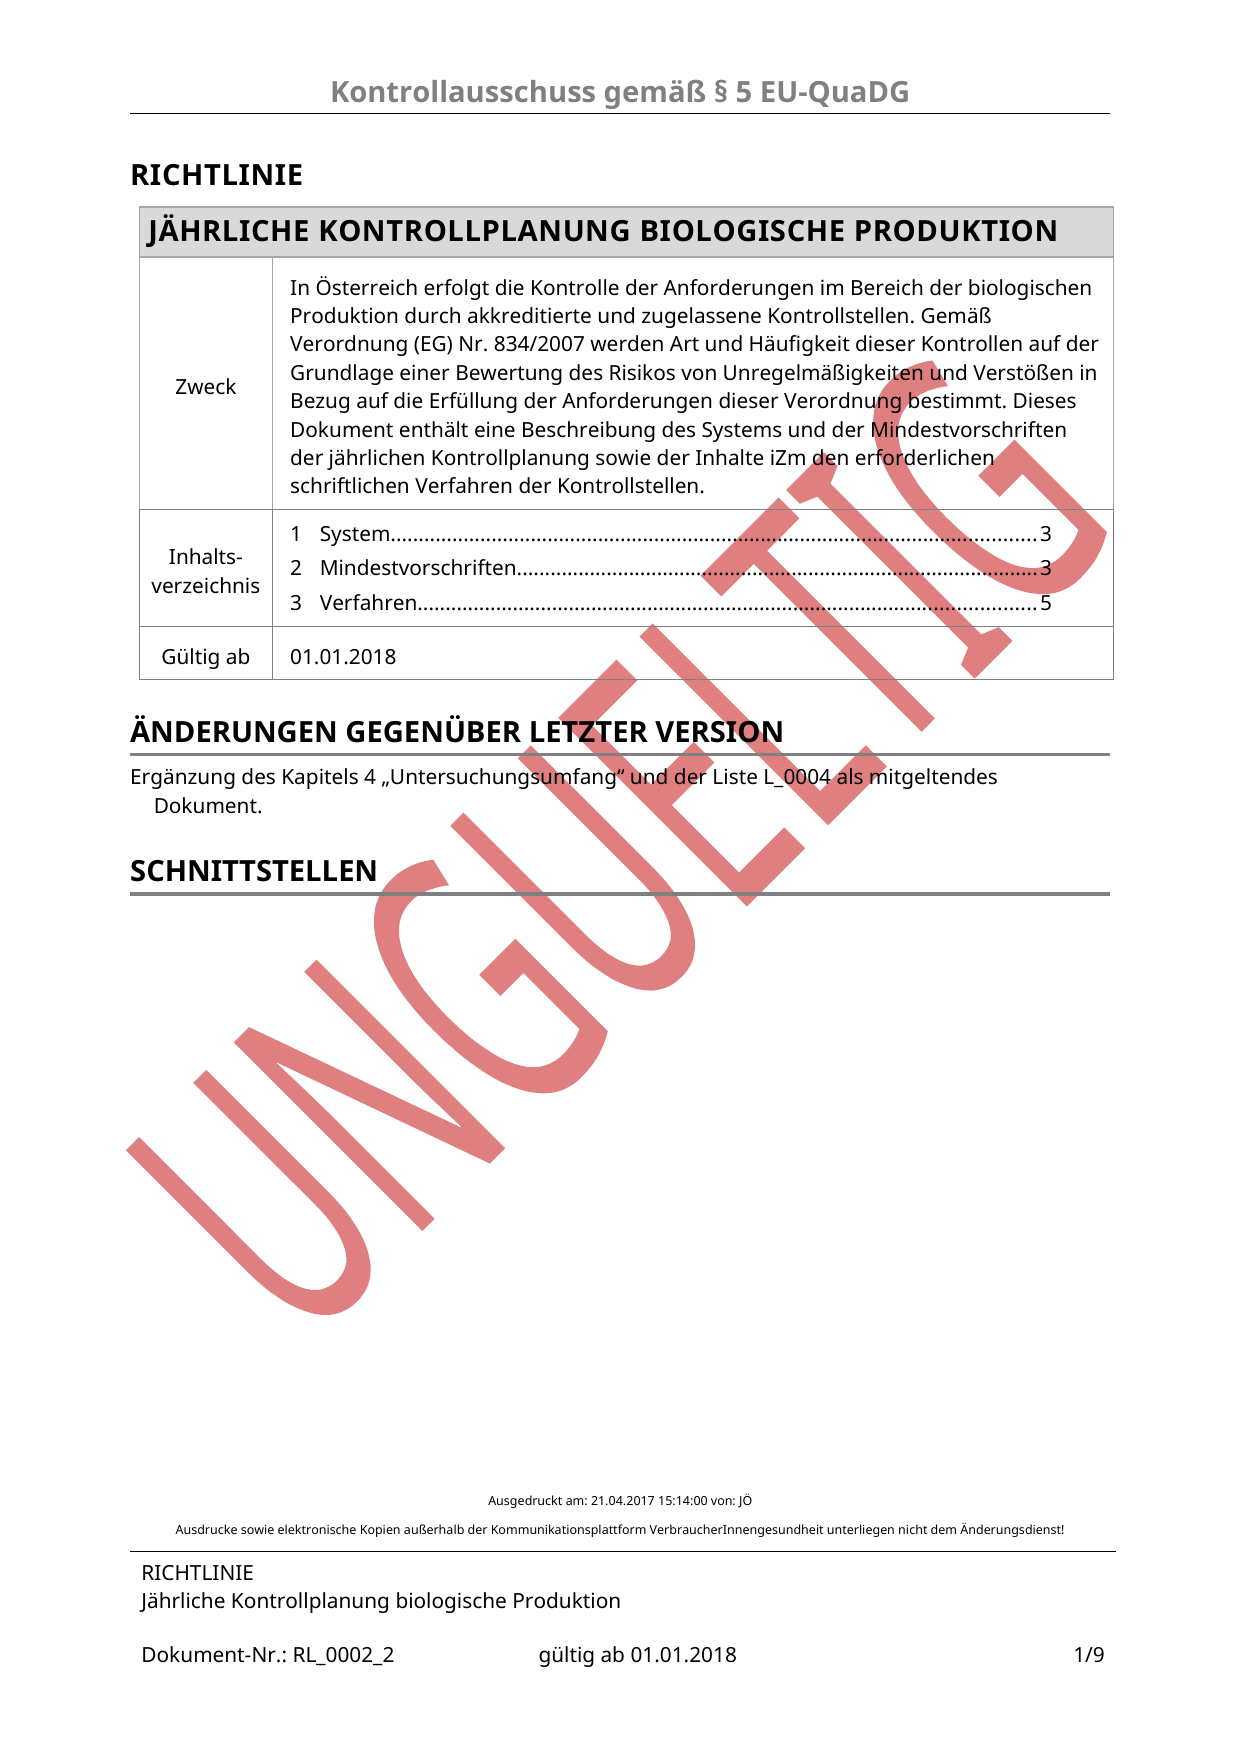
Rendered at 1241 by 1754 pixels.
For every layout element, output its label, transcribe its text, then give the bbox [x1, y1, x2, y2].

table_header JÄHRLICHE KONTROLLPLANUNG BIOLOGISCHE PRODUKTION [140, 208, 1113, 256]
table_cell Inhalts-verzeichnis [140, 510, 272, 626]
table_cell In Österreich erfolgt die Kontrolle der Anforderungen im Bereich der biologischen Produktion durch akkreditierte und zugelassene Kontrollstellen. Gemäß Verordnung (EG) Nr. 834/2007 werden Art und Häufigkeit dieser Kontrollen auf der Grundlage einer Bewertung des Risikos von Unregelmäßigkeiten und Verstößen in Bezug auf die Erfüllung der Anforderungen dieser Verordnung bestimmt. Dieses Dokument enthält eine Beschreibung des Systems und der Mindestvorschriften der jährlichen Kontrollplanung sowie der Inhalte iZm den erforderlichen schriftlichen Verfahren der Kontrollstellen. [273, 258, 1113, 509]
table_cell 1 System 3 2 Mindestvorschriften 3 3 Verfahren 5 [273, 510, 1113, 626]
text RICHTLINIE [130, 154, 1110, 194]
table_cell Gültig ab [140, 627, 272, 679]
text SCHNITTSTELLEN [130, 851, 1110, 892]
list Ergänzung des Kapitels 4 „Untersuchungsumfang“ und der Liste L_0004 als mitgeltendes Dokument. [130, 762, 1110, 819]
text Änderungen gegenüber letzter Version [130, 711, 1110, 753]
table_cell 01.01.2018 [273, 627, 1113, 679]
table_cell Zweck [140, 258, 272, 509]
